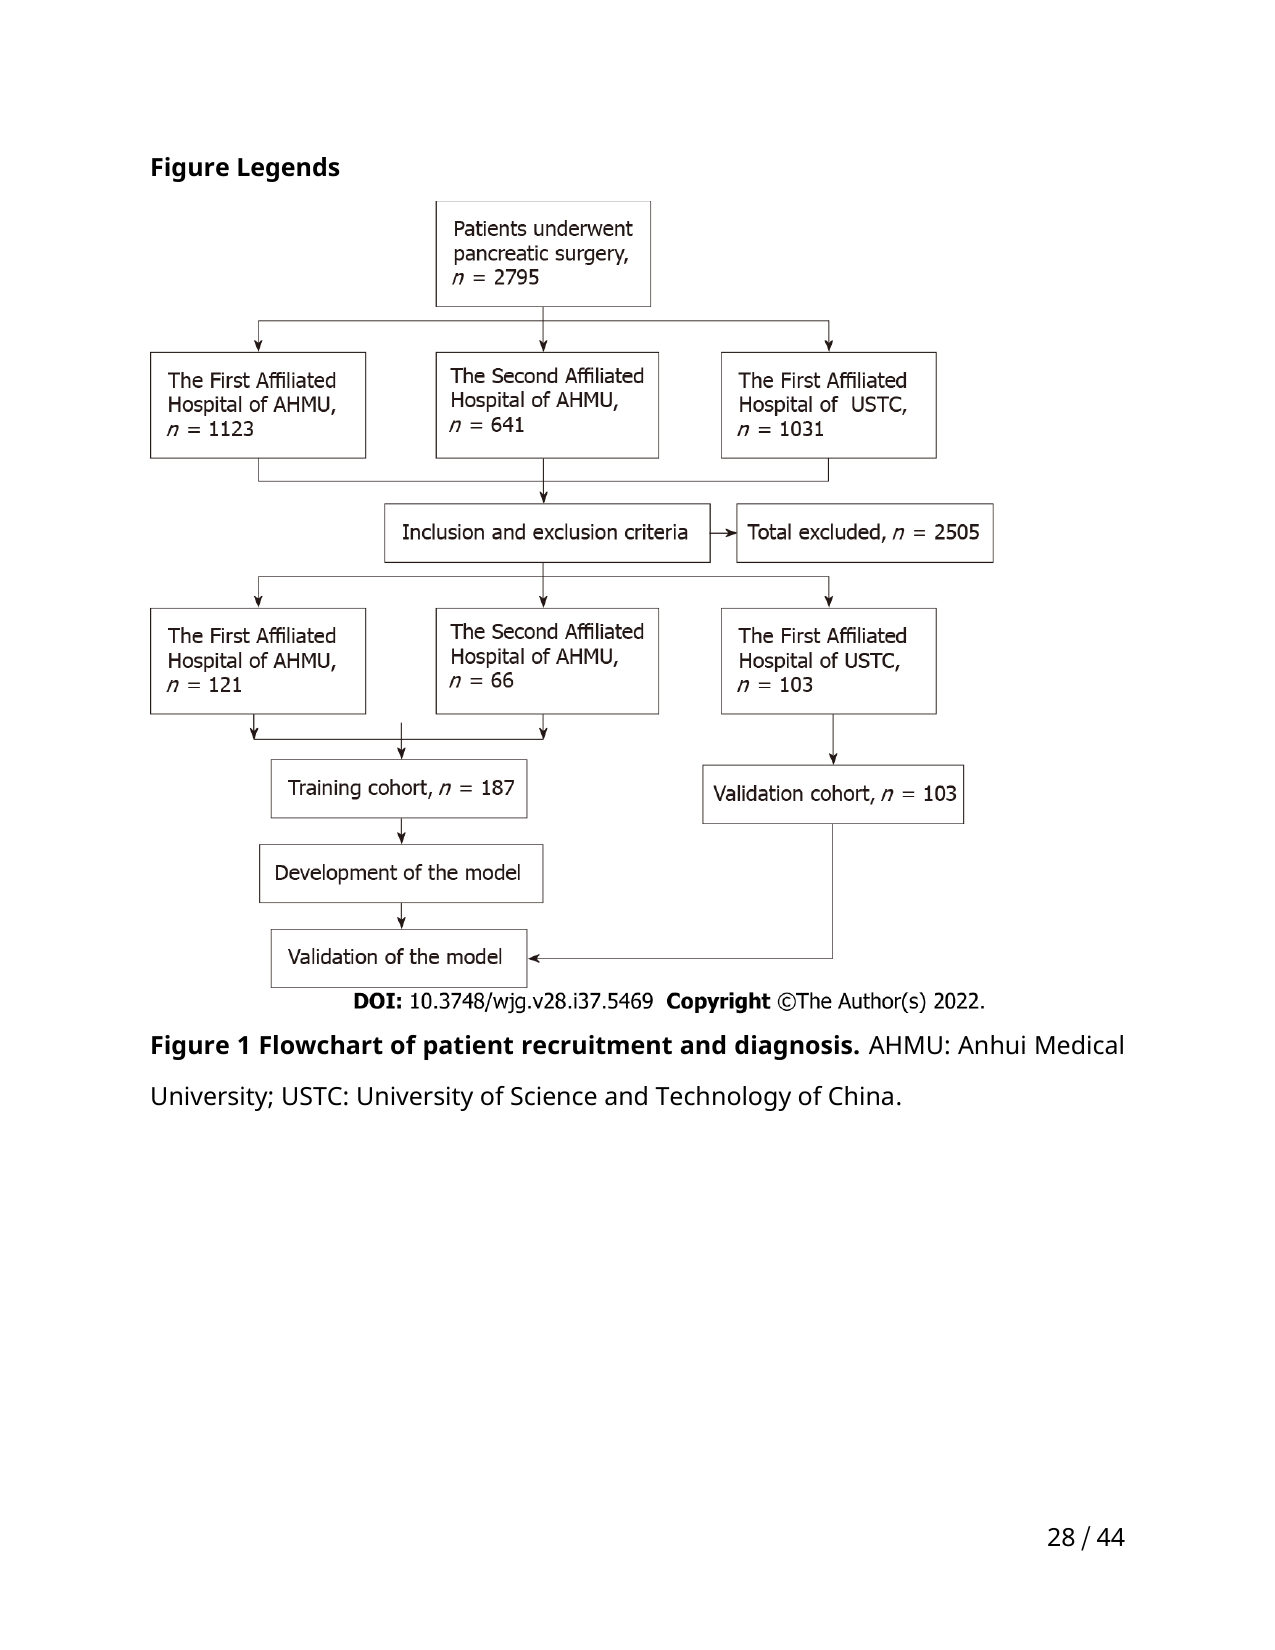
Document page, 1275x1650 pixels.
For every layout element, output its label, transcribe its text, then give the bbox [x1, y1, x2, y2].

text Figure Legends [150, 150, 1125, 184]
text Figure 1 Flowchart of patient recruitment and diagnosis. AHMU: Anhui Medical University; USTC: University of Science and Technology of China. [150, 1028, 1125, 1113]
picture [150, 201, 996, 1014]
